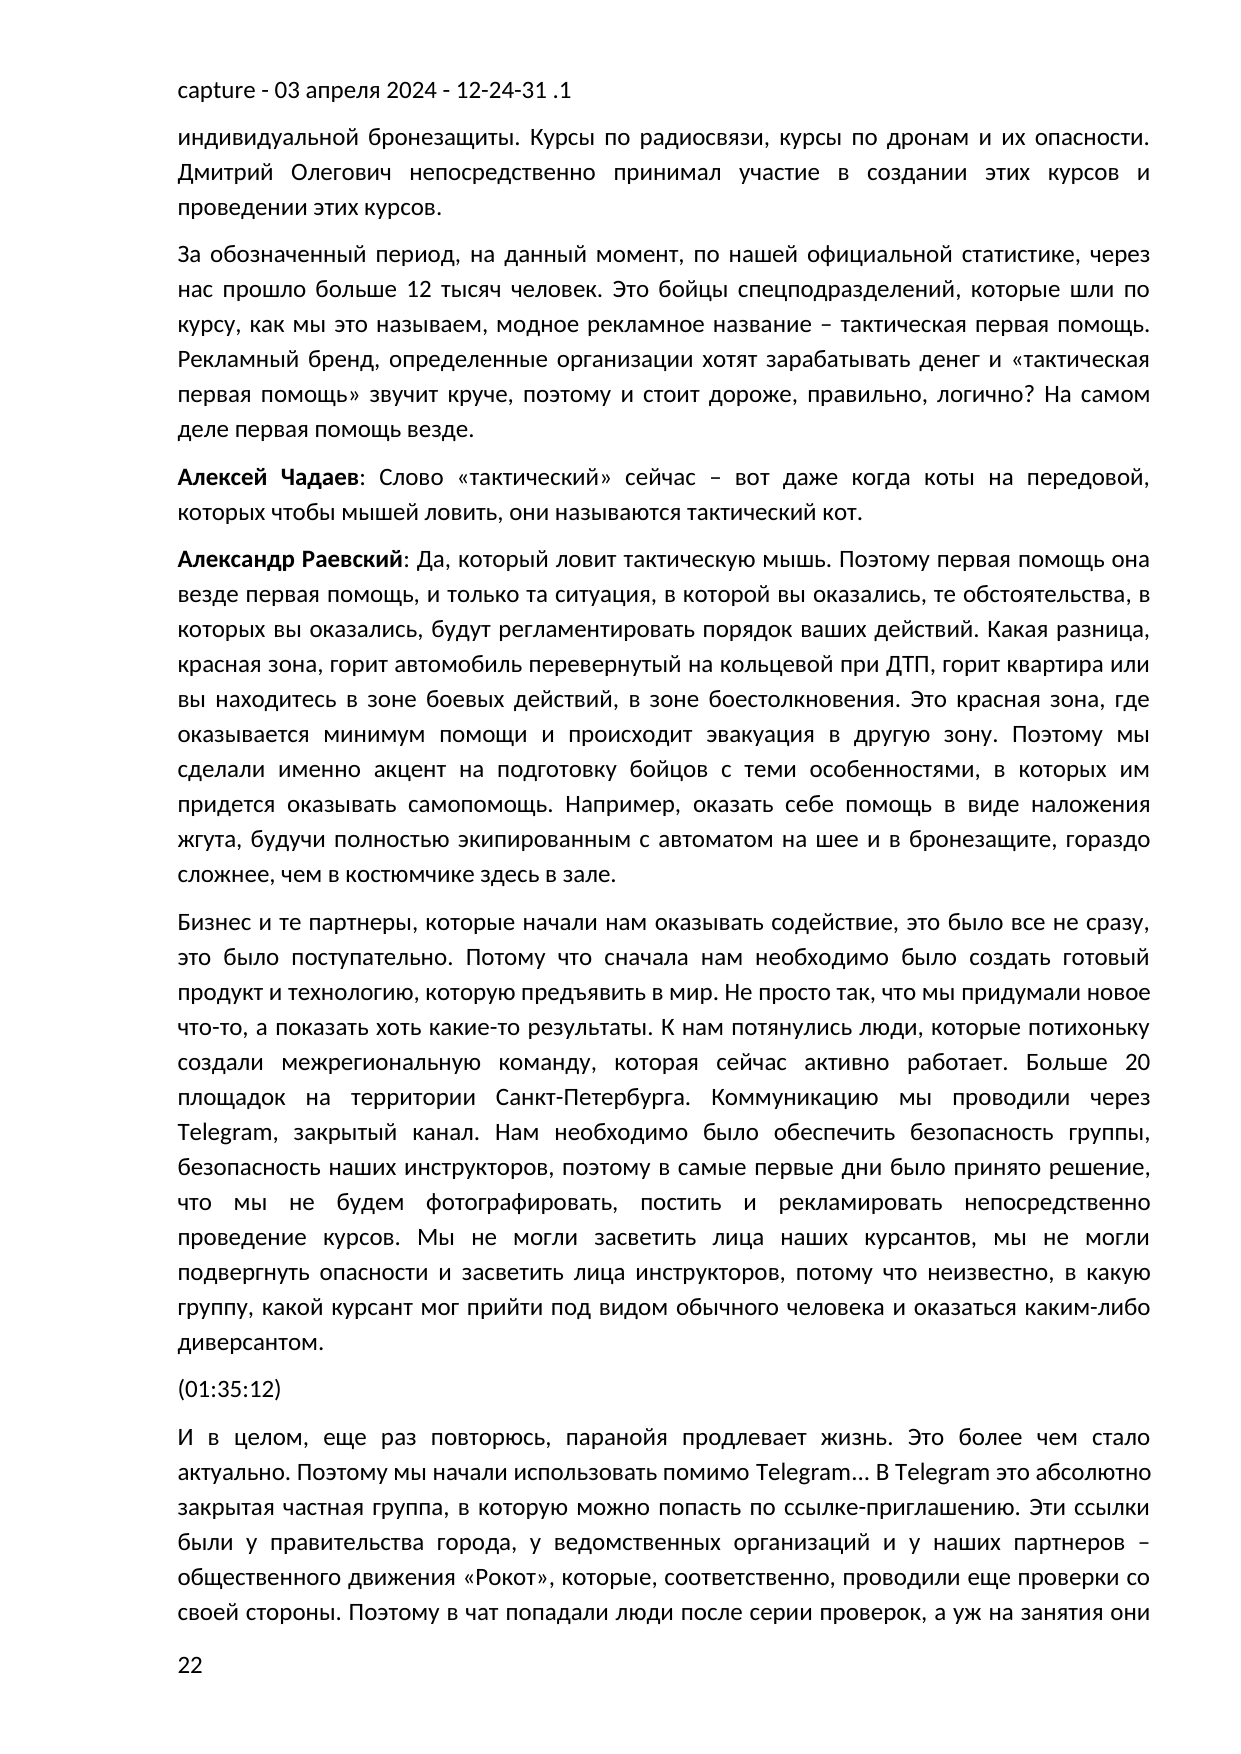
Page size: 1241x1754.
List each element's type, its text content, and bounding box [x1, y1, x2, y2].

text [177, 121, 1152, 222]
text Александр Раевский: Да, который ловит тактическую мышь. Поэтому первая помощь она везде первая помощь, и только та ситуация, в которой вы оказались, те обстоятельства, в которых вы оказались, будут регламентировать порядок ваших действий. Какая разница, красная зона, горит автомобиль перевернутый на кольцевой при ДТП, горит квартира или вы находитесь в зоне боевых действий, в зоне боестолкновения. Это красная зона, где оказывается минимум помощи и происходит эвакуация в другую зону. Поэтому мы сделали именно акцент на подготовку бойцов с теми особенностями, в которых им придется оказывать самопомощь. Например, оказать себе помощь в виде наложения жгута, будучи полностью экипированным с автоматом на шее и в бронезащите, гораздо сложнее, чем в костюмчике здесь в зале. [177, 543, 1152, 889]
text Алексей Чадаев: Слово «тактический» сейчас – вот даже когда коты на передовой, которых чтобы мышей ловить, они называются тактический кот. [177, 461, 1152, 527]
text За обозначенный период, на данный момент, по нашей официальной статистике, через нас прошло больше 12 тысяч человек. Это бойцы спецподразделений, которые шли по курсу, как мы это называем, модное рекламное название – тактическая первая помощь. Рекламный бренд, определенные организации хотят зарабатывать денег и «тактическая первая помощь» звучит круче, поэтому и стоит дороже, правильно, логично? На самом деле первая помощь везде. [177, 238, 1152, 444]
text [177, 1421, 1152, 1627]
text Бизнес и те партнеры, которые начали нам оказывать содействие, это было все не сразу, это было поступательно. Потому что сначала нам необходимо было создать готовый продукт и технологию, которую предъявить в мир. Не просто так, что мы придумали новое что-то, а показать хоть какие-то результаты. К нам потянулись люди, которые потихоньку создали межрегиональную команду, которая сейчас активно работает. Больше 20 площадок на территории Санкт-Петербурга. Коммуникацию мы проводили через Telegram, закрытый канал. Нам необходимо было обеспечить безопасность группы, безопасность наших инструкторов, поэтому в самые первые дни было принято решение, что мы не будем фотографировать, постить и рекламировать непосредственно проведение курсов. Мы не могли засветить лица наших курсантов, мы не могли подвергнуть опасности и засветить лица инструкторов, потому что неизвестно, в какую группу, какой курсант мог прийти под видом обычного человека и оказаться каким-либо диверсантом. [177, 906, 1152, 1357]
text (01:35:12) [177, 1373, 1152, 1404]
